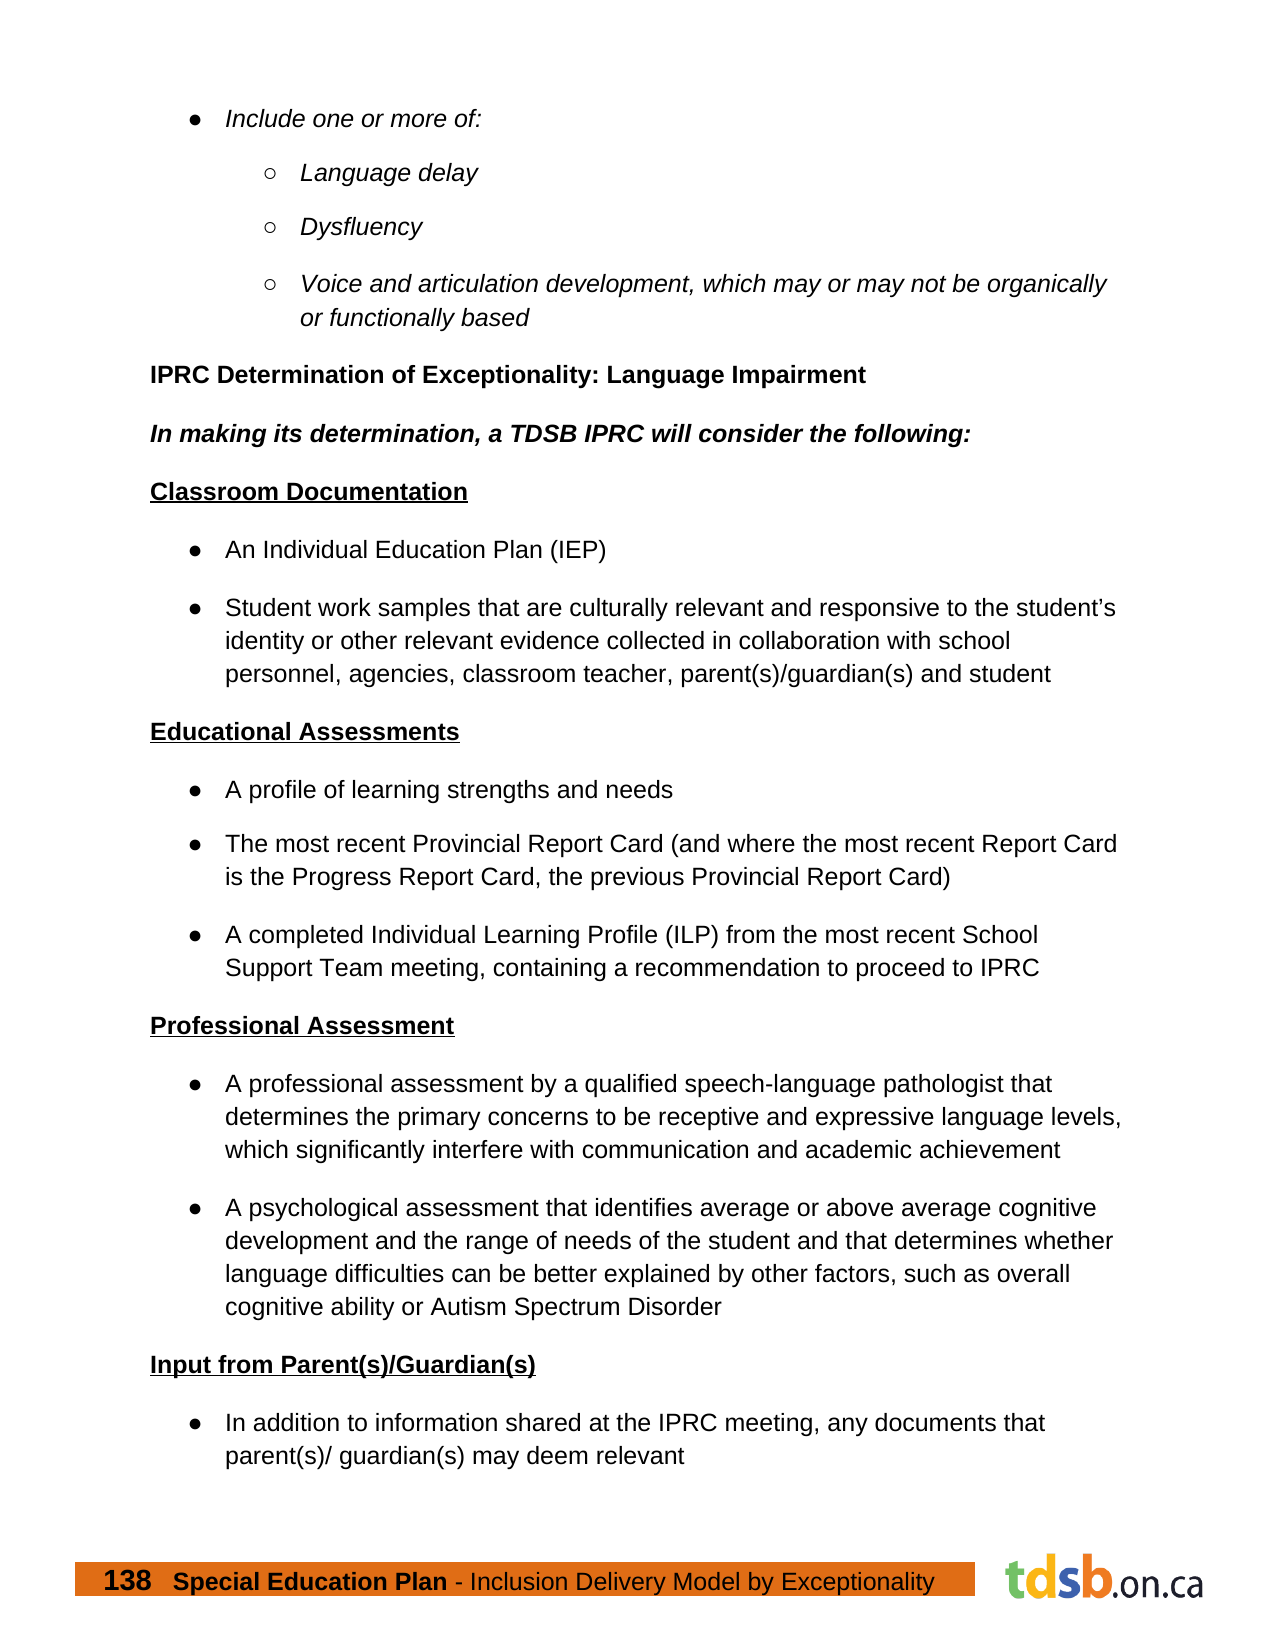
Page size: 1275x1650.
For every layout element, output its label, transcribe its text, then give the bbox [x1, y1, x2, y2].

list A completed Individual Learning Profile (ILP) from the most recent School Support Team meeting, containing a recommendation to proceed to IPRC [187, 919, 1125, 981]
list A profile of learning strengths and needs [187, 775, 1125, 803]
list A professional assessment by a qualified speech-language pathologist that determines the primary concerns to be receptive and expressive language levels, which significantly interfere with communication and academic achievement [187, 1069, 1125, 1163]
text Input from Parent(s)/Guardian(s) [150, 1350, 1125, 1378]
list Language delay [262, 158, 1125, 186]
text IPRC Determination of Exceptionality: Language Impairment [150, 361, 1125, 389]
list Include one or more of: [187, 104, 1125, 132]
list Student work samples that are culturally relevant and responsive to the student’s identity or other relevant evidence collected in collaboration with school personnel, agencies, classroom teacher, parent(s)/guardian(s) and student [187, 593, 1125, 687]
text Professional Assessment [150, 1011, 1125, 1039]
picture [1000, 1550, 1207, 1603]
text In making its determination, a TDSB IPRC will consider the following: [150, 418, 1125, 447]
text Educational Assessments [150, 717, 1125, 745]
list A psychological assessment that identifies average or above average cognitive development and the range of needs of the student and that determines whether language difficulties can be better explained by other factors, such as overall cognitive ability or Autism Spectrum Disorder [187, 1193, 1125, 1321]
list Voice and articulation development, which may or may not be organically or functionally based [262, 269, 1125, 331]
text Classroom Documentation [150, 477, 1125, 505]
list An Individual Education Plan (IEP) [187, 534, 1125, 563]
list In addition to information shared at the IPRC meeting, any documents that parent(s)/ guardian(s) may deem relevant [187, 1408, 1125, 1469]
list Dysfluency [262, 211, 1125, 240]
list The most recent Provincial Report Card (and where the most recent Report Card is the Progress Report Card, the previous Provincial Report Card) [187, 828, 1125, 890]
